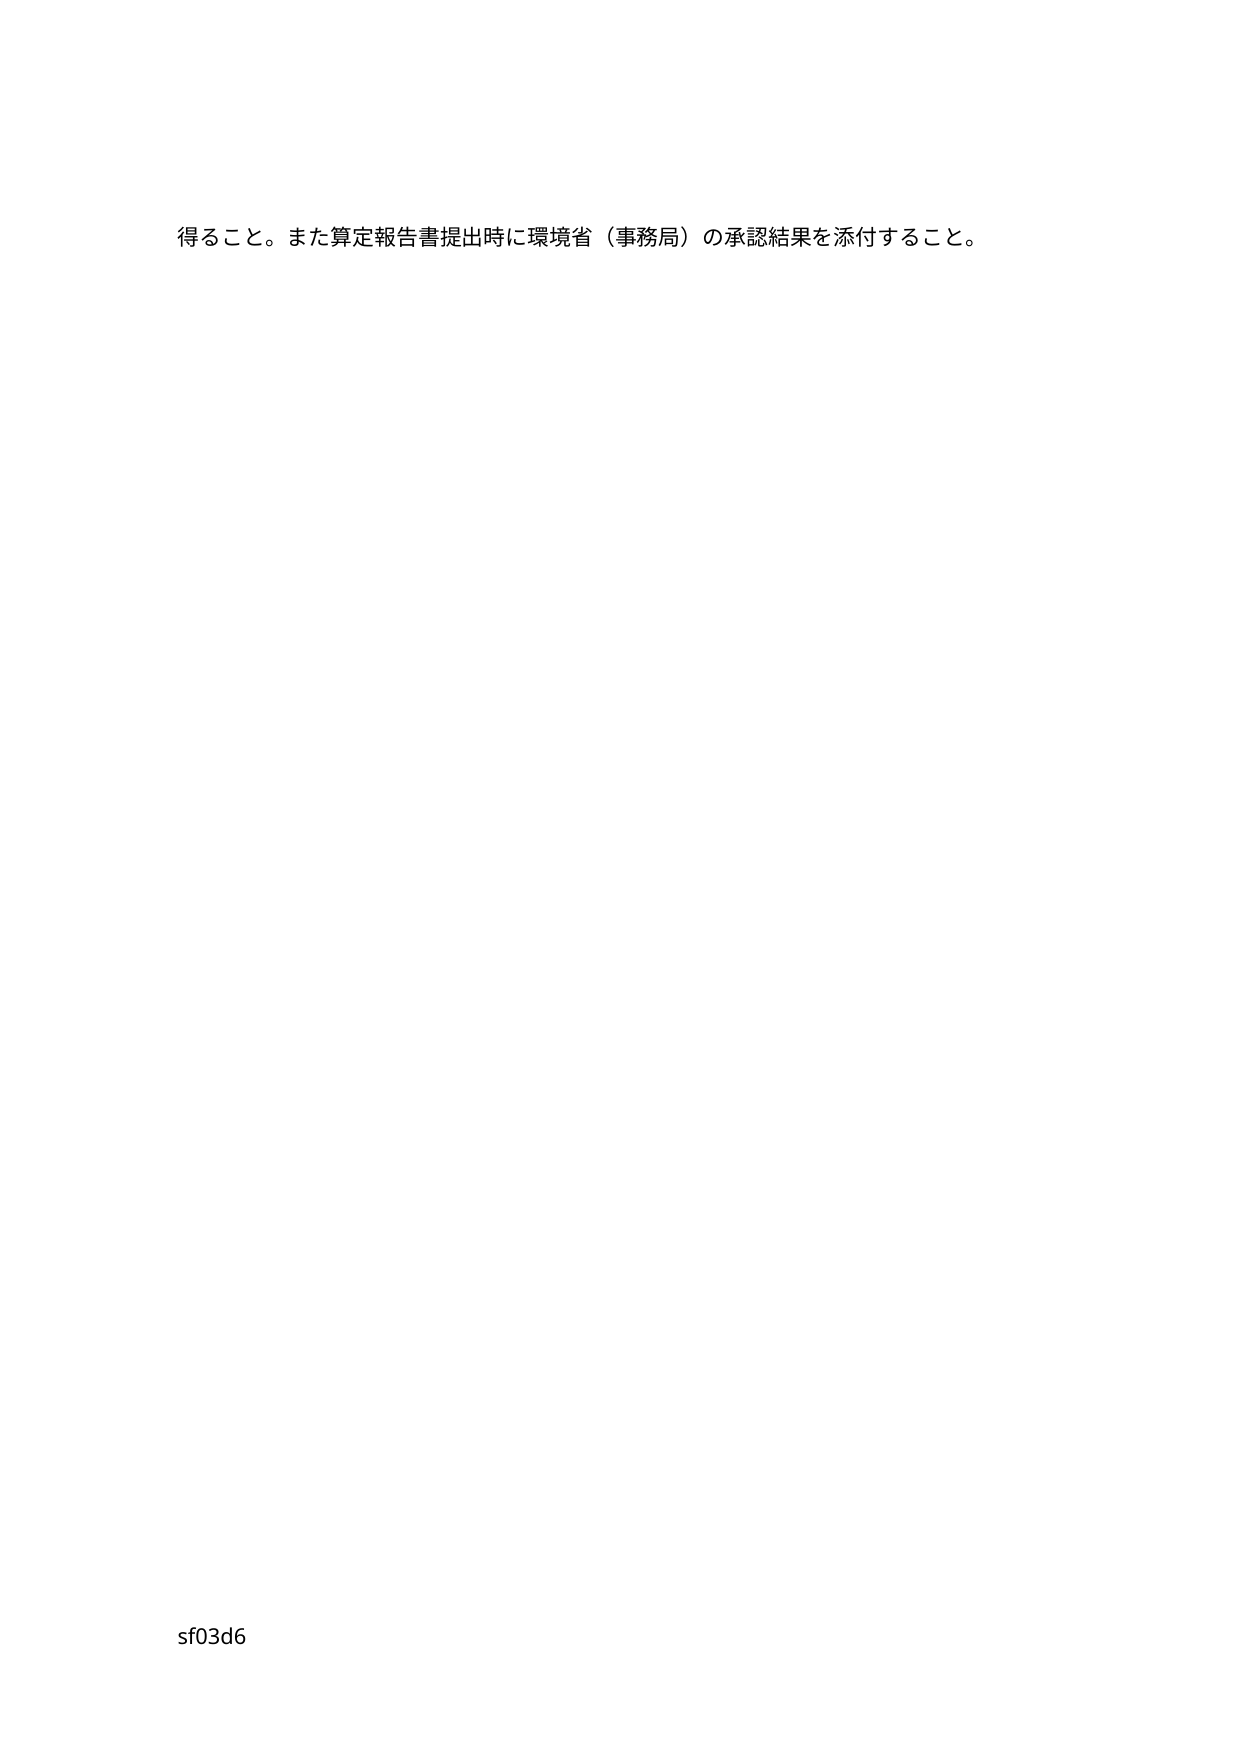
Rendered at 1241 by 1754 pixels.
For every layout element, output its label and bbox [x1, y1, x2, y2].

text [177, 217, 1063, 254]
